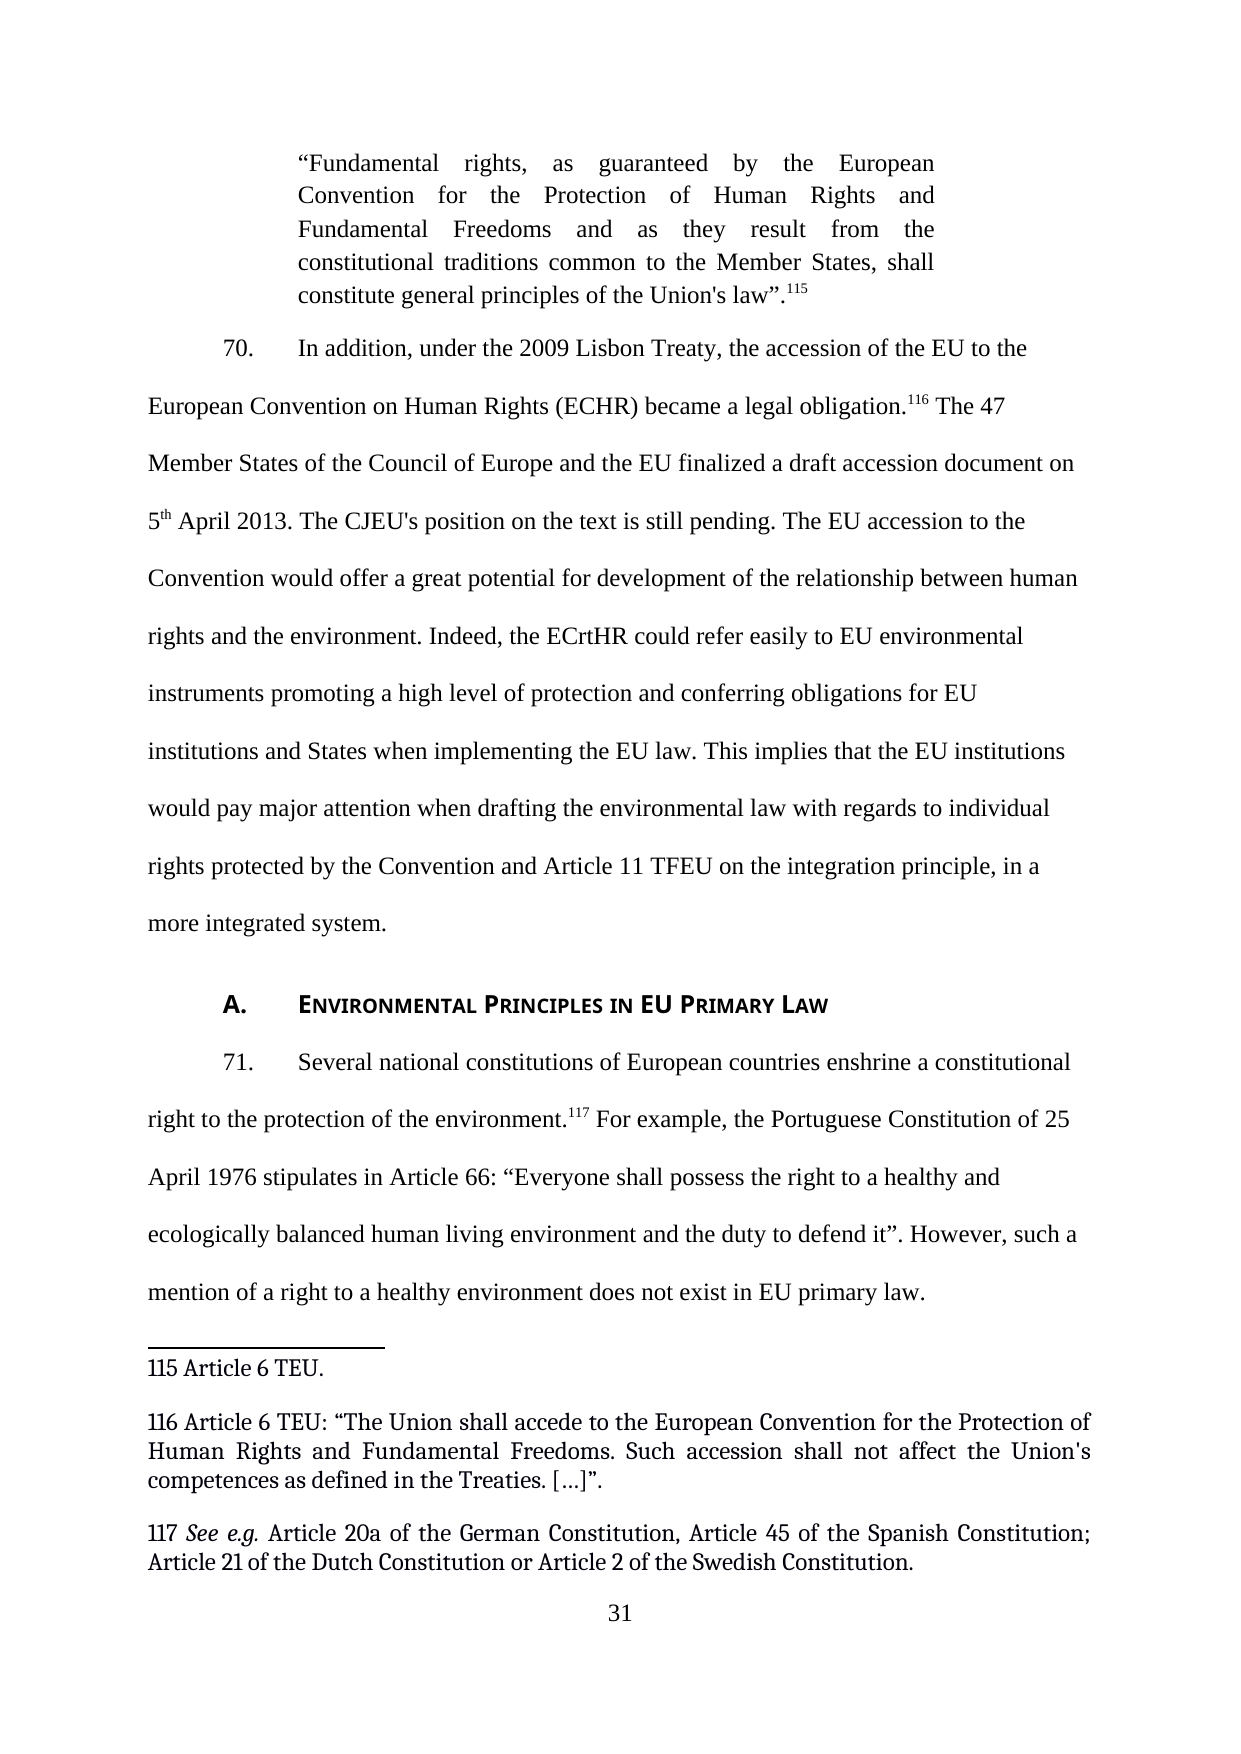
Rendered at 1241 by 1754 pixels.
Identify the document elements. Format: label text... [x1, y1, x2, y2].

text “Fundamental rights, as guaranteed by the European Convention for the Protection of Human Rights and Fundamental Freedoms and as they result from the constitutional traditions common to the Member States, shall constitute general principles of the Union's law”. [298, 148, 935, 308]
subtitle Environmental Principles in EU Primary Law [223, 987, 1093, 1021]
list Several national constitutions of European countries enshrine a constitutional right to the protection of the environment. For example, the Portuguese Constitution of 25 April 1976 stipulates in Article 66: “Everyone shall possess the right to a healthy and ecologically balanced human living environment and the duty to defend it”. However, such a mention of a right to a healthy environment does not exist in EU primary law. [148, 1047, 1093, 1306]
list In addition, under the 2009 Lisbon Treaty, the accession of the EU to the European Convention on Human Rights (ECHR) became a legal obligation. The 47 Member States of the Council of Europe and the EU finalized a draft accession document on 5th April 2013. The CJEU's position on the text is still pending. The EU accession to the Convention would offer a great potential for development of the relationship between human rights and the environment. Indeed, the ECrtHR could refer easily to EU environmental instruments promoting a high level of protection and conferring obligations for EU institutions and States when implementing the EU law. This implies that the EU institutions would pay major attention when drafting the environmental law with regards to individual rights protected by the Convention and Article 11 TFEU on the integration principle, in a more integrated system. [148, 333, 1093, 937]
